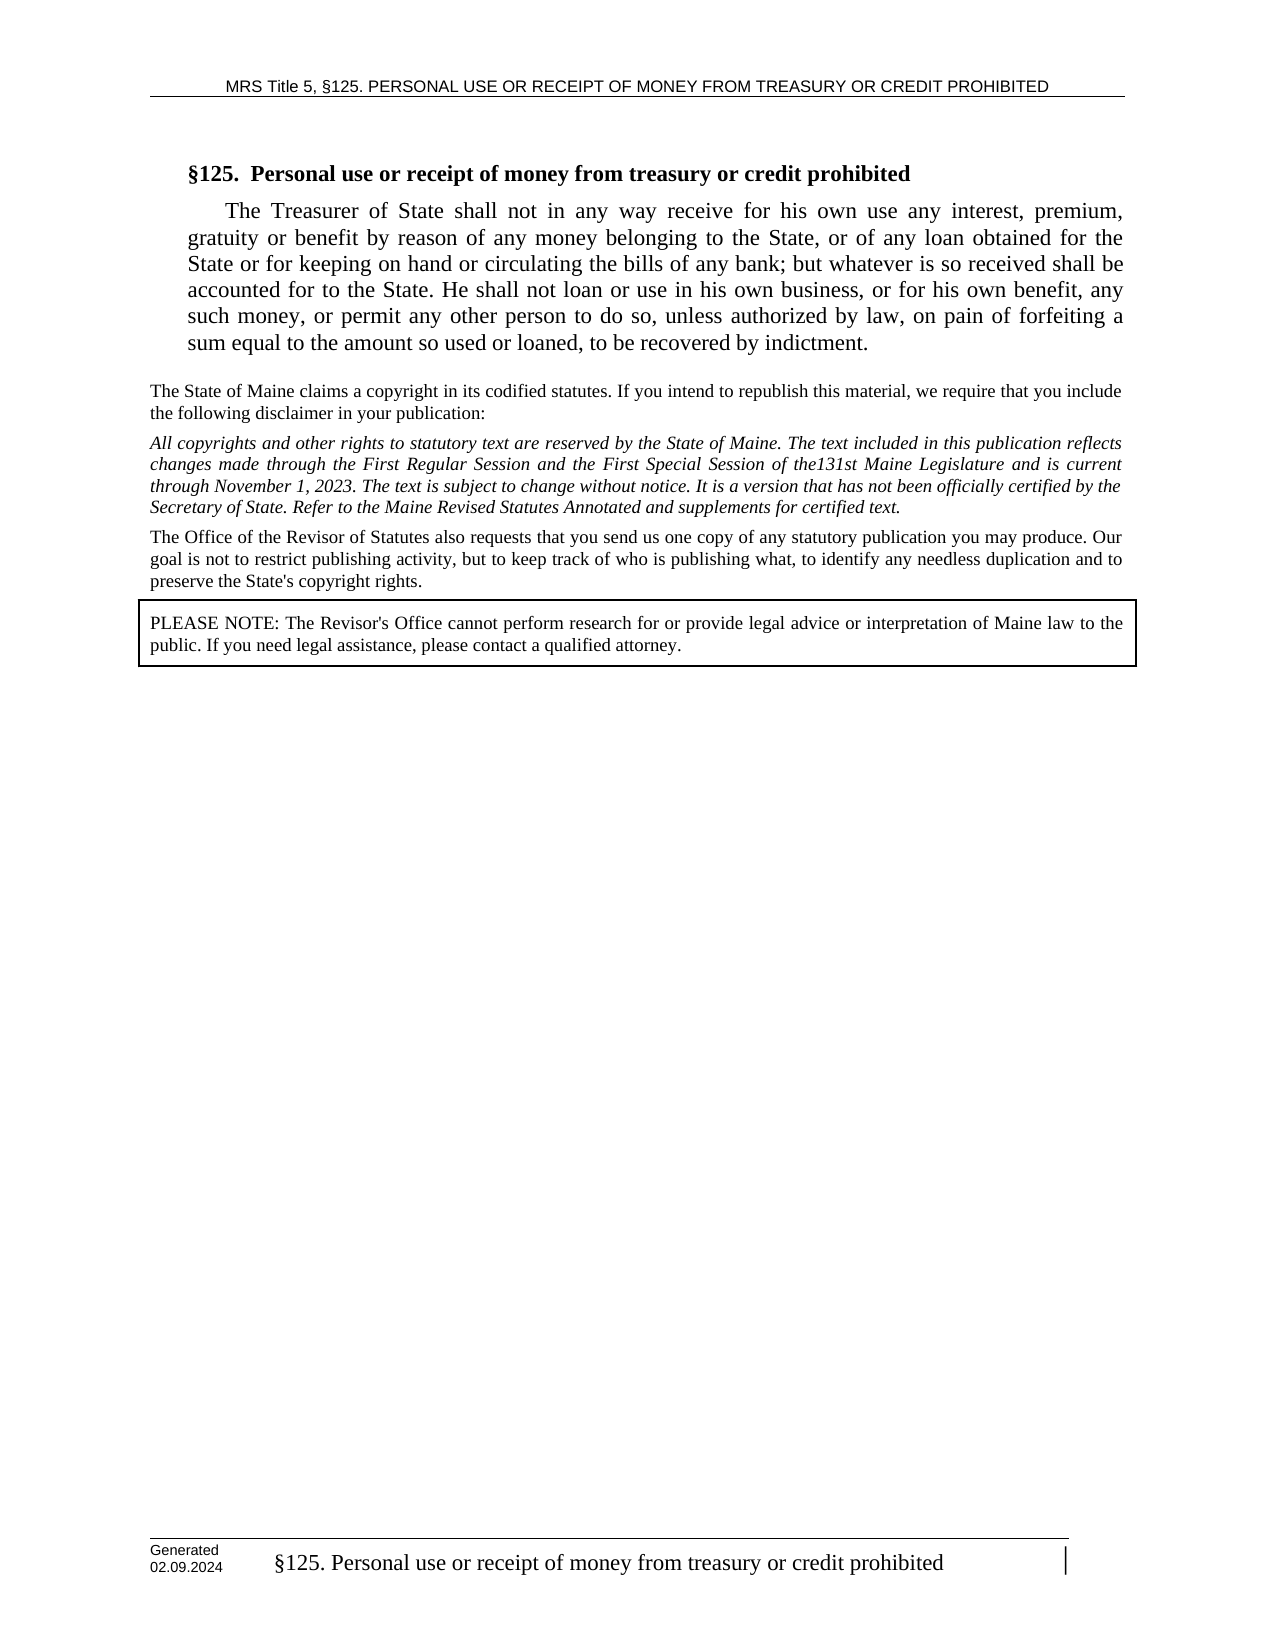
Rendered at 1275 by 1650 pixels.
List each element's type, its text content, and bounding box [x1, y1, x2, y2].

text All copyrights and other rights to statutory text are reserved by the State of Maine. The text included in this publication reflects changes made through the First Regular Session and the First Special Session of the131st Maine Legislature and is current through November 1, 2023 . The text is subject to change without notice. It is a version that has not been officially certified by the Secretary of State. Refer to the Maine Revised Statutes Annotated and supplements for certified text. [150, 432, 1125, 518]
text The Office of the Revisor of Statutes also requests that you send us one copy of any statutory publication you may produce. Our goal is not to restrict publishing activity, but to keep track of who is publishing what, to identify any needless duplication and to preserve the State's copyright rights. [150, 526, 1125, 591]
text PLEASE NOTE: The Revisor's Office cannot perform research for or provide legal advice or interpretation of Maine law to the public. If you need legal assistance, please contact a qualified attorney. [140, 601, 1135, 665]
text The Treasurer of State shall not in any way receive for his own use any interest, premium, gratuity or benefit by reason of any money belonging to the State, or of any loan obtained for the State or for keeping on hand or circulating the bills of any bank; but whatever is so received shall be accounted for to the State. He shall not loan or use in his own business, or for his own benefit, any such money, or permit any other person to do so, unless authorized by law, on pain of forfeiting a sum equal to the amount so used or loaned, to be recovered by indictment. [187, 197, 1125, 355]
text The State of Maine claims a copyright in its codified statutes. If you intend to republish this material, we require that you include the following disclaimer in your publication: [150, 380, 1125, 423]
text §125. Personal use or receipt of money from treasury or credit prohibited [187, 160, 1125, 187]
